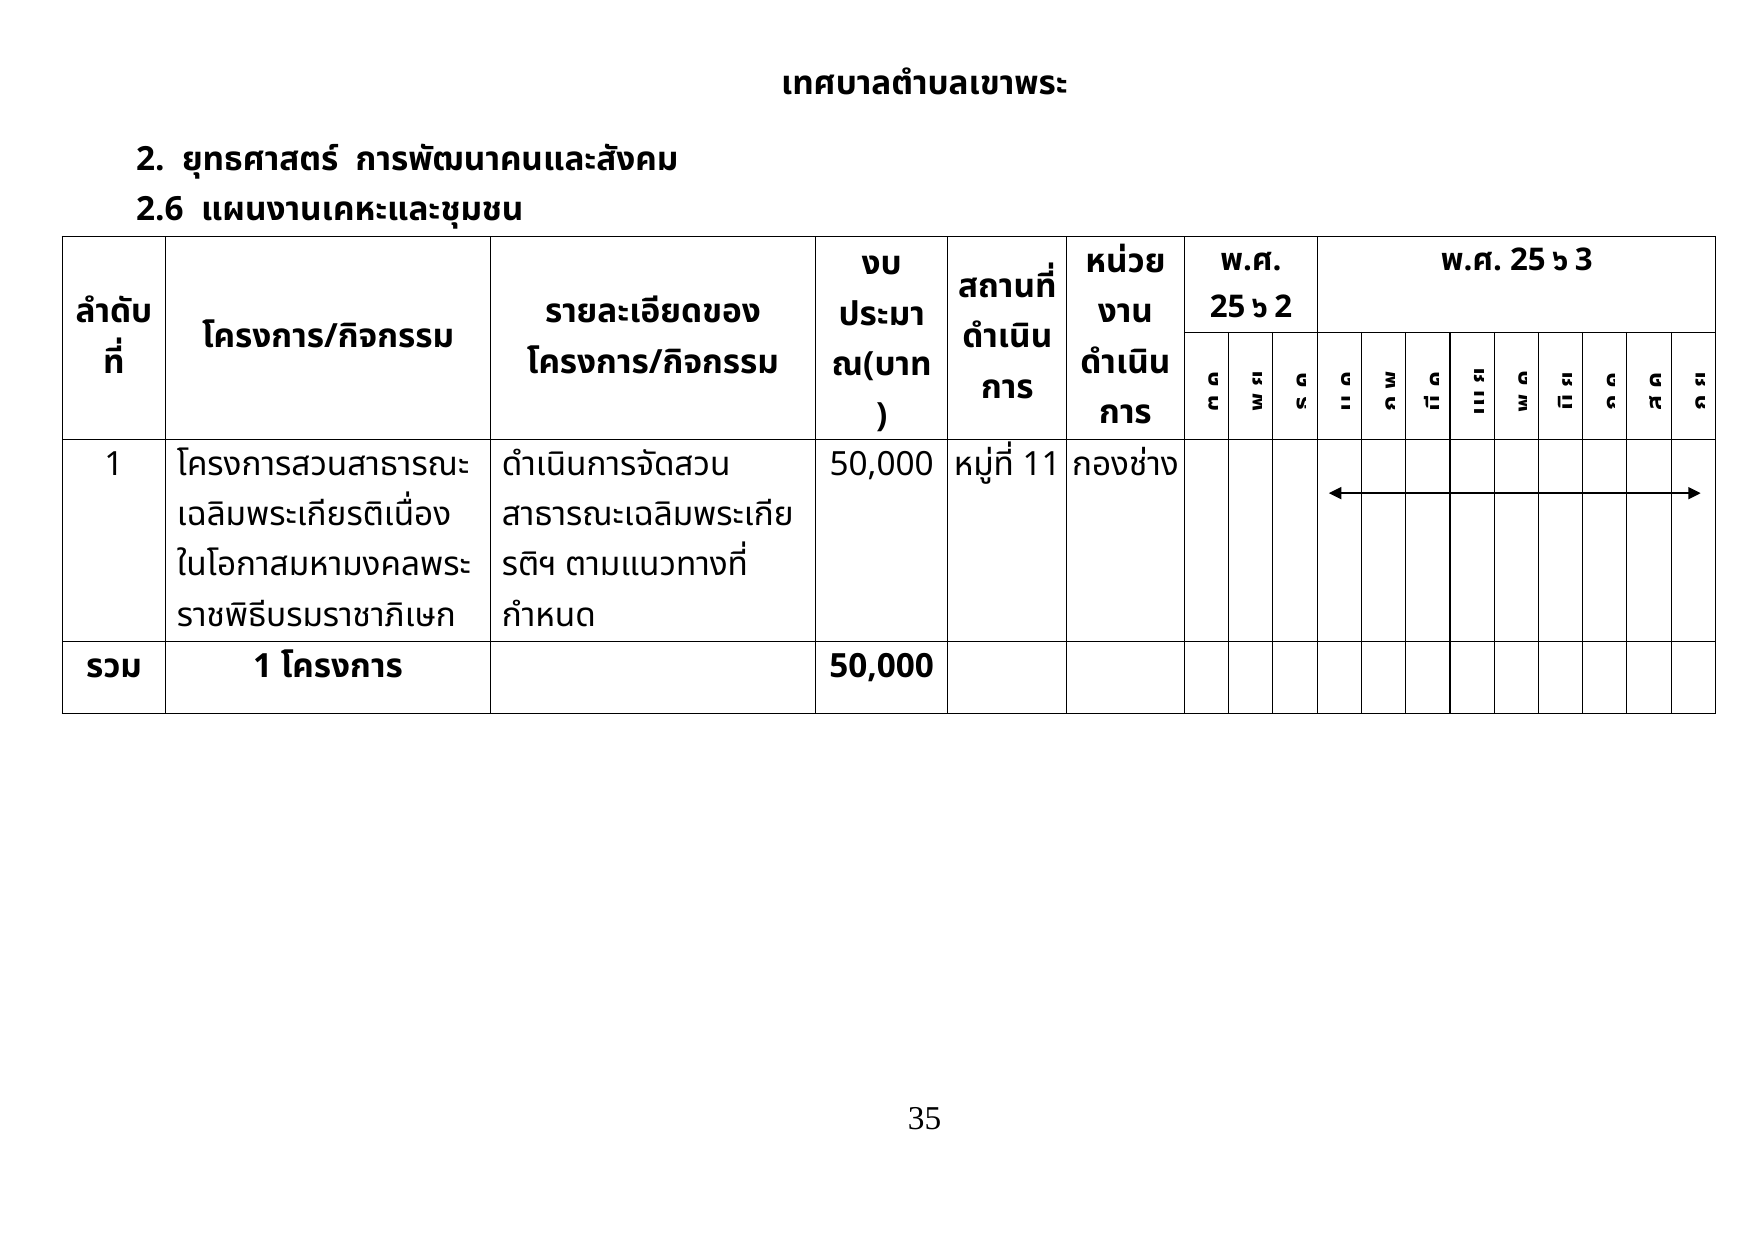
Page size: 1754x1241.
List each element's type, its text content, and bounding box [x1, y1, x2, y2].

text 2.6 แผนงานเคหะและชุมชน [136, 185, 1713, 236]
table_cell ธ.ค [1273, 333, 1317, 438]
table_cell [1451, 642, 1494, 713]
table_cell [948, 642, 1066, 713]
table_cell [1583, 440, 1626, 492]
table_cell กองช่าง [1067, 440, 1184, 641]
table_cell [1406, 642, 1449, 713]
table_cell [1451, 494, 1494, 641]
table_cell [1451, 440, 1494, 492]
table_cell พ.ย [1229, 333, 1272, 438]
table_cell มิ.ย [1539, 333, 1582, 438]
table_header โครงการ/กิจกรรม [166, 237, 490, 438]
table_cell [1406, 494, 1449, 641]
text 2. ยุทธศาสตร์ การพัฒนาคนและสังคม [136, 134, 1713, 185]
table_cell [1229, 440, 1272, 641]
table_cell ดำเนินการจัดสวนสาธารณะเฉลิมพระเกียรติฯ ตามแนวทางที่กำหนด [491, 440, 815, 641]
table_cell 1 [63, 440, 165, 641]
table_header งบประมาณ(บาท) [816, 237, 947, 438]
table_cell [1185, 642, 1228, 713]
table_header พ.ศ. 25๖3 [1318, 237, 1715, 332]
table_cell [1067, 642, 1184, 713]
table_cell [1495, 494, 1538, 641]
table_cell เม.ย [1451, 333, 1494, 438]
table_cell [1539, 642, 1582, 713]
table_cell [1539, 440, 1582, 492]
table_cell [1627, 642, 1671, 713]
table_header หน่วยงานดำเนินการ [1067, 237, 1184, 438]
table_cell [1627, 440, 1671, 492]
table_cell [1273, 642, 1317, 713]
table_cell [1362, 494, 1405, 641]
table_cell [1495, 642, 1538, 713]
table_cell [1318, 642, 1361, 713]
table_cell [1185, 440, 1228, 641]
table_cell 1 โครงการ [166, 642, 490, 713]
table_cell [1583, 494, 1626, 641]
table_cell โครงการสวนสาธารณะเฉลิมพระเกียรติเนื่องในโอกาสมหามงคลพระราชพิธีบรมราชาภิเษก [166, 440, 490, 641]
table_cell [1273, 440, 1317, 641]
table_cell 50,000 [816, 642, 947, 713]
table_cell [1362, 440, 1405, 492]
table_cell ต.ค [1185, 333, 1228, 438]
table_header รายละเอียดของโครงการ/กิจกรรม [491, 237, 815, 438]
table_cell [1627, 494, 1671, 641]
table_cell รวม [63, 642, 165, 713]
table_cell [1318, 440, 1361, 641]
table_cell [1583, 642, 1626, 713]
table_cell [1672, 440, 1715, 641]
table_header ลำดับที่ [63, 237, 165, 438]
table_cell หมู่ที่ 11 [948, 440, 1066, 641]
table_cell ม.ค [1318, 333, 1361, 438]
table_cell มี.ค [1406, 333, 1449, 438]
table_cell [1406, 440, 1449, 492]
table_cell [1672, 642, 1715, 713]
table_header พ.ศ. 25๖2 [1185, 237, 1317, 332]
table_cell [1362, 642, 1405, 713]
table_header สถานที่ดำเนินการ [948, 237, 1066, 438]
table_cell [1539, 494, 1582, 641]
table_cell 50,000 [816, 440, 947, 641]
table_cell [1229, 642, 1272, 713]
table_cell ก.พ [1362, 333, 1405, 438]
table_cell ส.ค [1627, 333, 1671, 438]
table_cell [1495, 440, 1538, 492]
text เทศบาลตำบลเขาพระ [136, 59, 1713, 109]
table_cell พ.ค [1495, 333, 1538, 438]
table_cell ก.ย [1672, 333, 1715, 438]
table_cell [491, 642, 815, 713]
table_cell ก.ค [1583, 333, 1626, 438]
